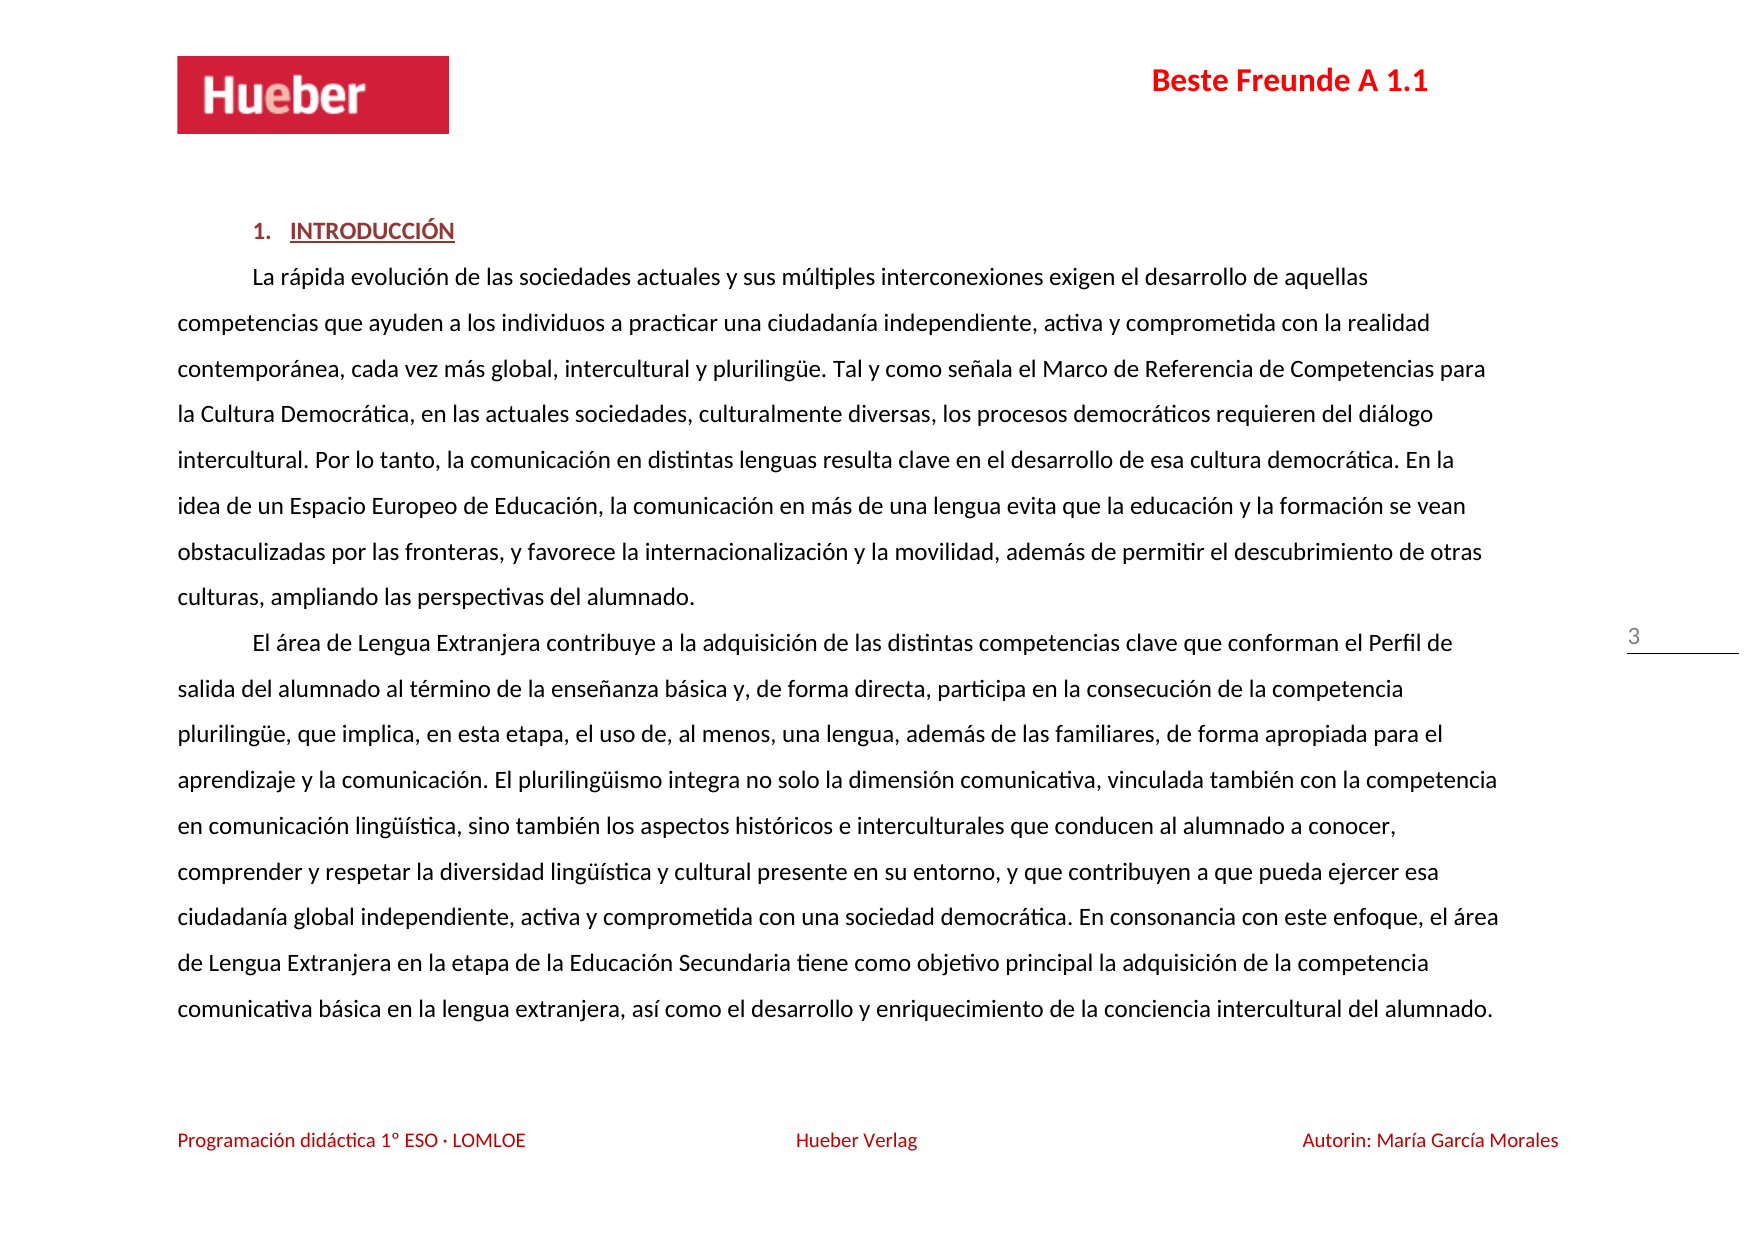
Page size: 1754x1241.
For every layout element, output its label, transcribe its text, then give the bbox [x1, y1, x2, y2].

text La rápida evolución de las sociedades actuales y sus múltiples interconexiones exigen el desarrollo de aquellas competencias que ayuden a los individuos a practicar una ciudadanía independiente, activa y comprometida con la realidad contemporánea, cada vez más global, intercultural y plurilingüe. Tal y como señala el Marco de Referencia de Competencias para la Cultura Democrática, en las actuales sociedades, culturalmente diversas, los procesos democráticos requieren del diálogo intercultural. Por lo tanto, la comunicación en distintas lenguas resulta clave en el desarrollo de esa cultura democrática. En la idea de un Espacio Europeo de Educación, la comunicación en más de una lengua evita que la educación y la formación se vean obstaculizadas por las fronteras, y favorece la internacionalización y la movilidad, además de permitir el descubrimiento de otras culturas, ampliando las perspectivas del alumnado. [177, 261, 1503, 612]
list INTRODUCCIÓN [252, 216, 1577, 246]
picture [177, 56, 449, 134]
text El área de Lengua Extranjera contribuye a la adquisición de las distintas competencias clave que conforman el Perfil de salida del alumnado al término de la enseñanza básica y, de forma directa, participa en la consecución de la competencia plurilingüe, que implica, en esta etapa, el uso de, al menos, una lengua, además de las familiares, de forma apropiada para el aprendizaje y la comunicación. El plurilingüismo integra no solo la dimensión comunicativa, vinculada también con la competencia en comunicación lingüística, sino también los aspectos históricos e interculturales que conducen al alumnado a conocer, comprender y respetar la diversidad lingüística y cultural presente en su entorno, y que contribuyen a que pueda ejercer esa ciudadanía global independiente, activa y comprometida con una sociedad democrática. En consonancia con este enfoque, el área de Lengua Extranjera en la etapa de la Educación Secundaria tiene como objetivo principal la adquisición de la competencia comunicativa básica en la lengua extranjera, así como el desarrollo y enriquecimiento de la conciencia intercultural del alumnado. [177, 627, 1503, 1023]
